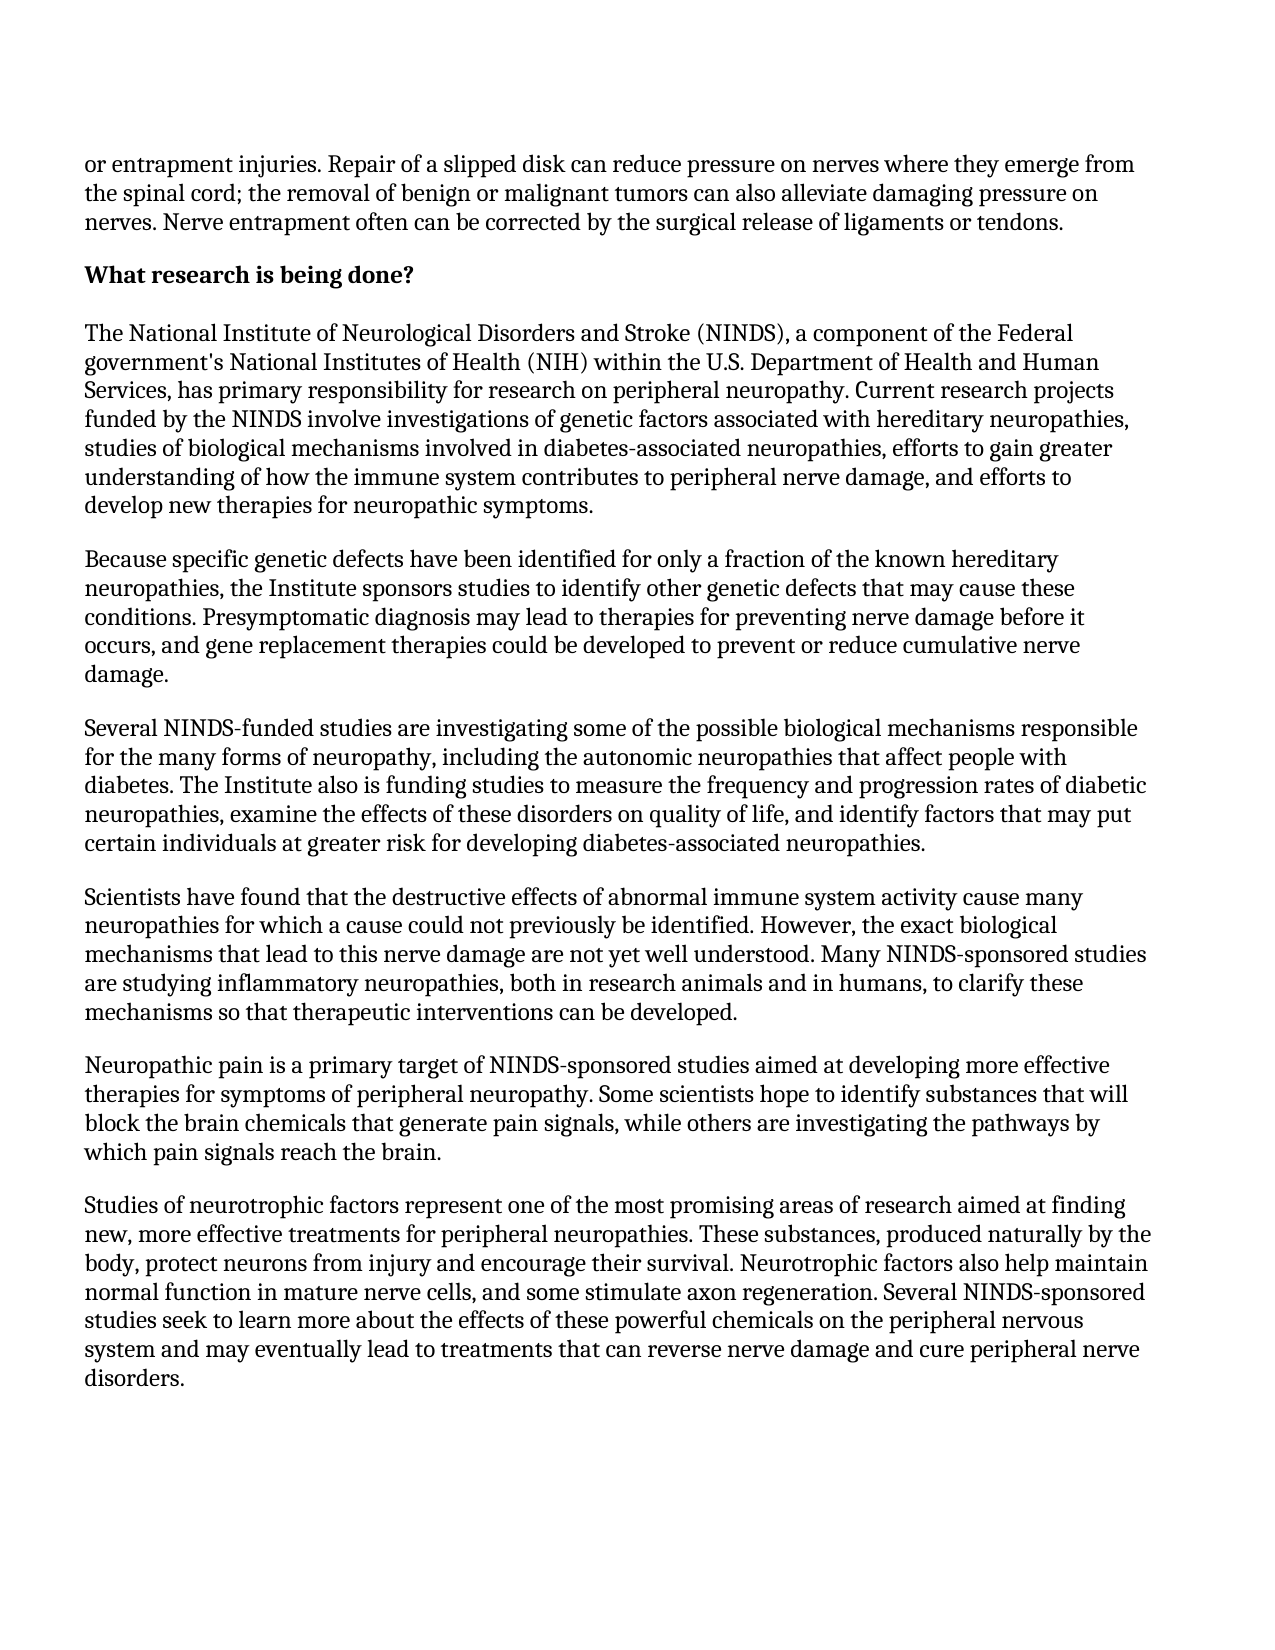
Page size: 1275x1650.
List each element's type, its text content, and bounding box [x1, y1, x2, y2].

text Studies of neurotrophic factors represent one of the most promising areas of research aimed at finding new, more effective treatments for peripheral neuropathies. These substances, produced naturally by the body, protect neurons from injury and encourage their survival. Neurotrophic factors also help maintain normal function in mature nerve cells, and some stimulate axon regeneration. Several NINDS-sponsored studies seek to learn more about the effects of these powerful chemicals on the peripheral nervous system and may eventually lead to treatments that can reverse nerve damage and cure peripheral nerve disorders. [84, 1191, 1153, 1392]
text The National Institute of Neurological Disorders and Stroke (NINDS), a component of the Federal government's National Institutes of Health (NIH) within the U.S. Department of Health and Human Services, has primary responsibility for research on peripheral neuropathy. Current research projects funded by the NINDS involve investigations of genetic factors associated with hereditary neuropathies, studies of biological mechanisms involved in diabetes-associated neuropathies, efforts to gain greater understanding of how the immune system contributes to peripheral nerve damage, and efforts to develop new therapies for neuropathic symptoms. [84, 319, 1153, 520]
text Because specific genetic defects have been identified for only a fraction of the known hereditary neuropathies, the Institute sponsors studies to identify other genetic defects that may cause these conditions. Presymptomatic diagnosis may lead to therapies for preventing nerve damage before it occurs, and gene replacement therapies could be developed to prevent or reduce cumulative nerve damage. [84, 545, 1153, 689]
text What research is being done? [84, 261, 1153, 290]
text Several NINDS-funded studies are investigating some of the possible biological mechanisms responsible for the many forms of neuropathy, including the autonomic neuropathies that affect people with diabetes. The Institute also is funding studies to measure the frequency and progression rates of diabetic neuropathies, examine the effects of these disorders on quality of life, and identify factors that may put certain individuals at greater risk for developing diabetes-associated neuropathies. [84, 714, 1153, 857]
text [84, 150, 1153, 236]
text Scientists have found that the destructive effects of abnormal immune system activity cause many neuropathies for which a cause could not previously be identified. However, the exact biological mechanisms that lead to this nerve damage are not yet well understood. Many NINDS-sponsored studies are studying inflammatory neuropathies, both in research animals and in humans, to clarify these mechanisms so that therapeutic interventions can be developed. [84, 882, 1153, 1026]
text Neuropathic pain is a primary target of NINDS-sponsored studies aimed at developing more effective therapies for symptoms of peripheral neuropathy. Some scientists hope to identify substances that will block the brain chemicals that generate pain signals, while others are investigating the pathways by which pain signals reach the brain. [84, 1051, 1153, 1166]
